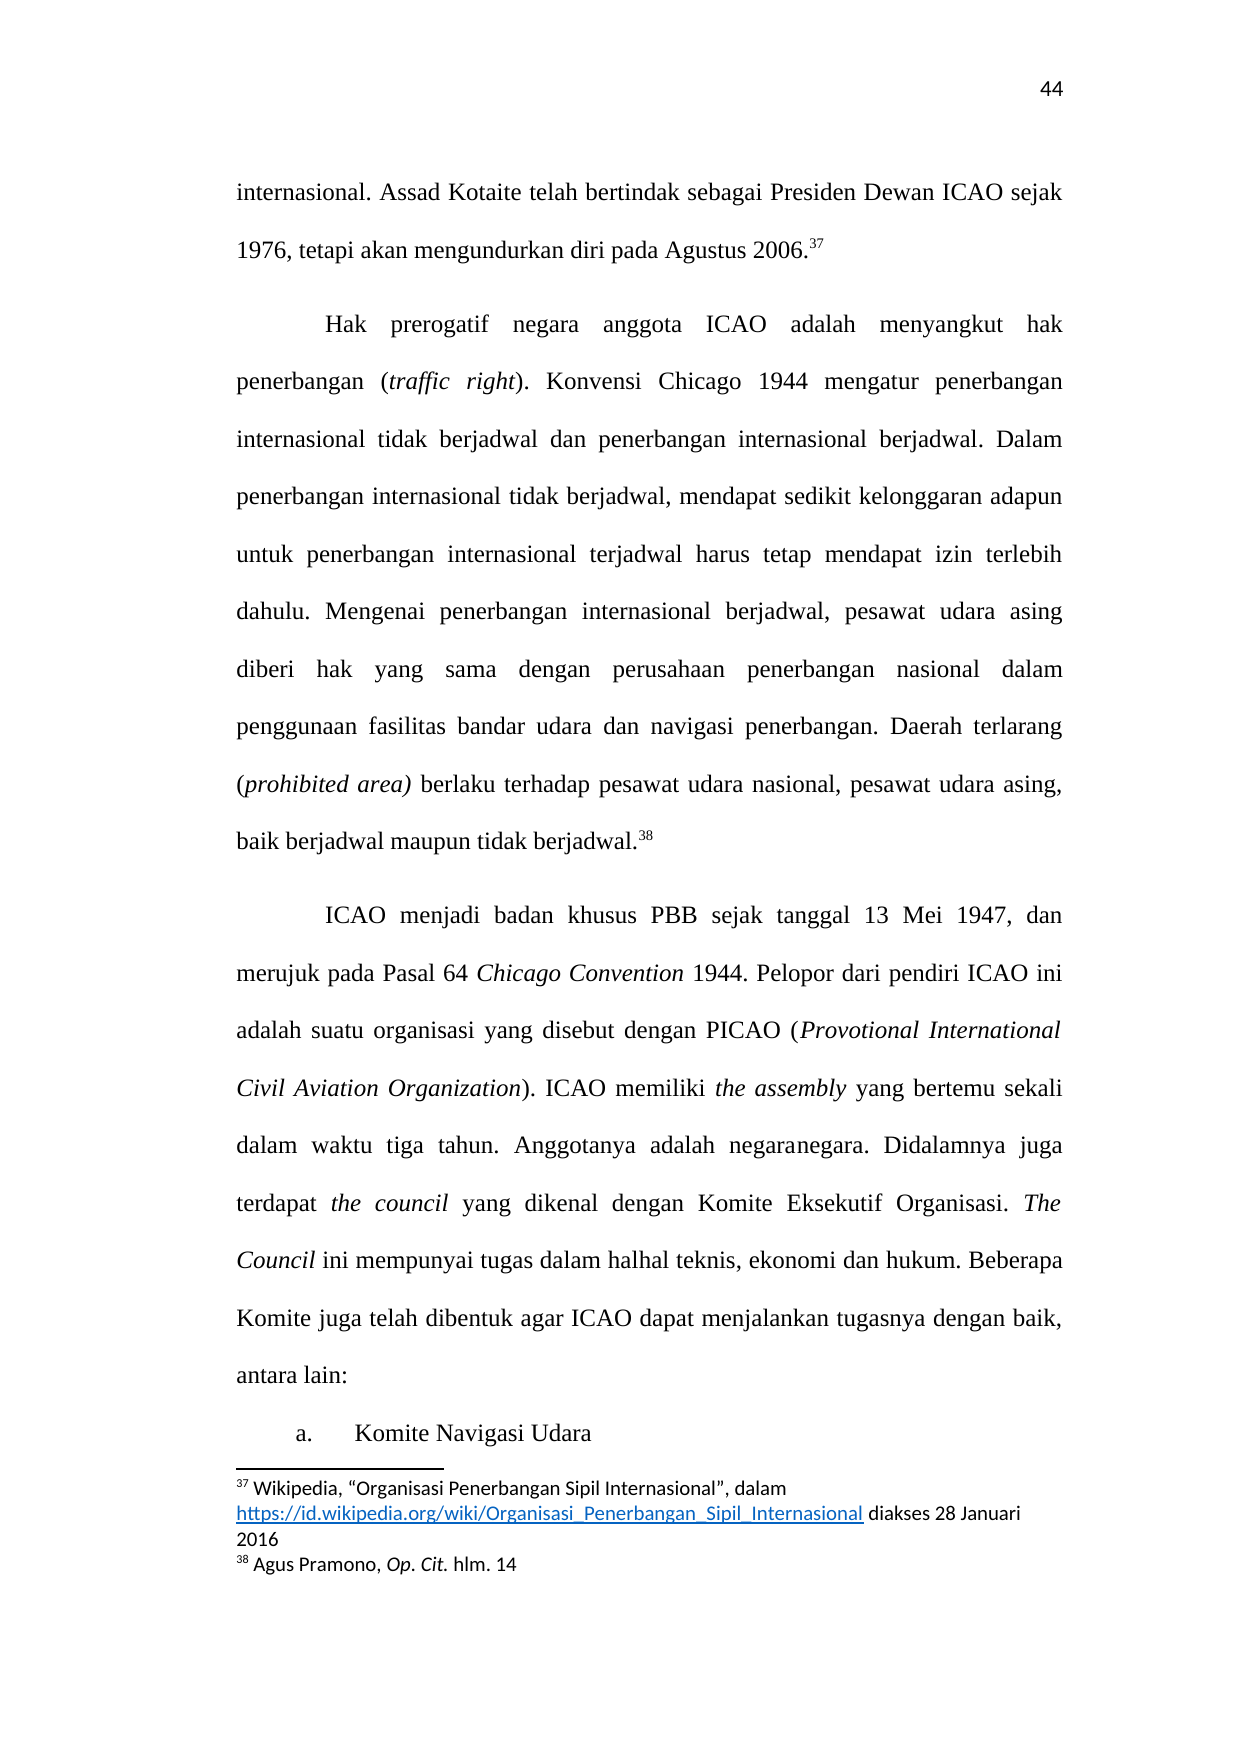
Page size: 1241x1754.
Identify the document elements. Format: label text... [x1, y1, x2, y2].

text Hak prerogatif negara anggota ICAO adalah menyangkut hak penerbangan (traffic right). Konvensi Chicago 1944 mengatur penerbangan internasional tidak berjadwal dan penerbangan internasional berjadwal. Dalam penerbangan internasional tidak berjadwal, mendapat sedikit kelonggaran adapun untuk penerbangan internasional terjadwal harus tetap mendapat izin terlebih dahulu. Mengenai penerbangan internasional berjadwal, pesawat udara asing diberi hak yang sama dengan perusahaan penerbangan nasional dalam penggunaan fasilitas bandar udara dan navigasi penerbangan. Daerah terlarang (prohibited area) berlaku terhadap pesawat udara nasional, pesawat udara asing, baik berjadwal maupun tidak berjadwal. [236, 309, 1063, 855]
list Komite Navigasi Udara [295, 1418, 1063, 1447]
text ICAO menjadi badan khusus PBB sejak tanggal 13 Mei 1947, dan merujuk pada Pasal 64 Chicago Convention 1944. Pelopor dari pendiri ICAO ini adalah suatu organisasi yang disebut dengan PICAO (Provotional International Civil Aviation Organization). ICAO memiliki the assembly yang bertemu sekali dalam waktu tiga tahun. Anggotanya adalah negara­negara. Didalamnya juga terdapat the council yang dikenal dengan Komite Eksekutif Organisasi. The Council ini mempunyai tugas dalam hal­hal teknis, ekonomi dan hukum. Beberapa Komite juga telah dibentuk agar ICAO dapat menjalankan tugasnya dengan baik, antara lain: [236, 901, 1063, 1389]
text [236, 177, 1063, 263]
